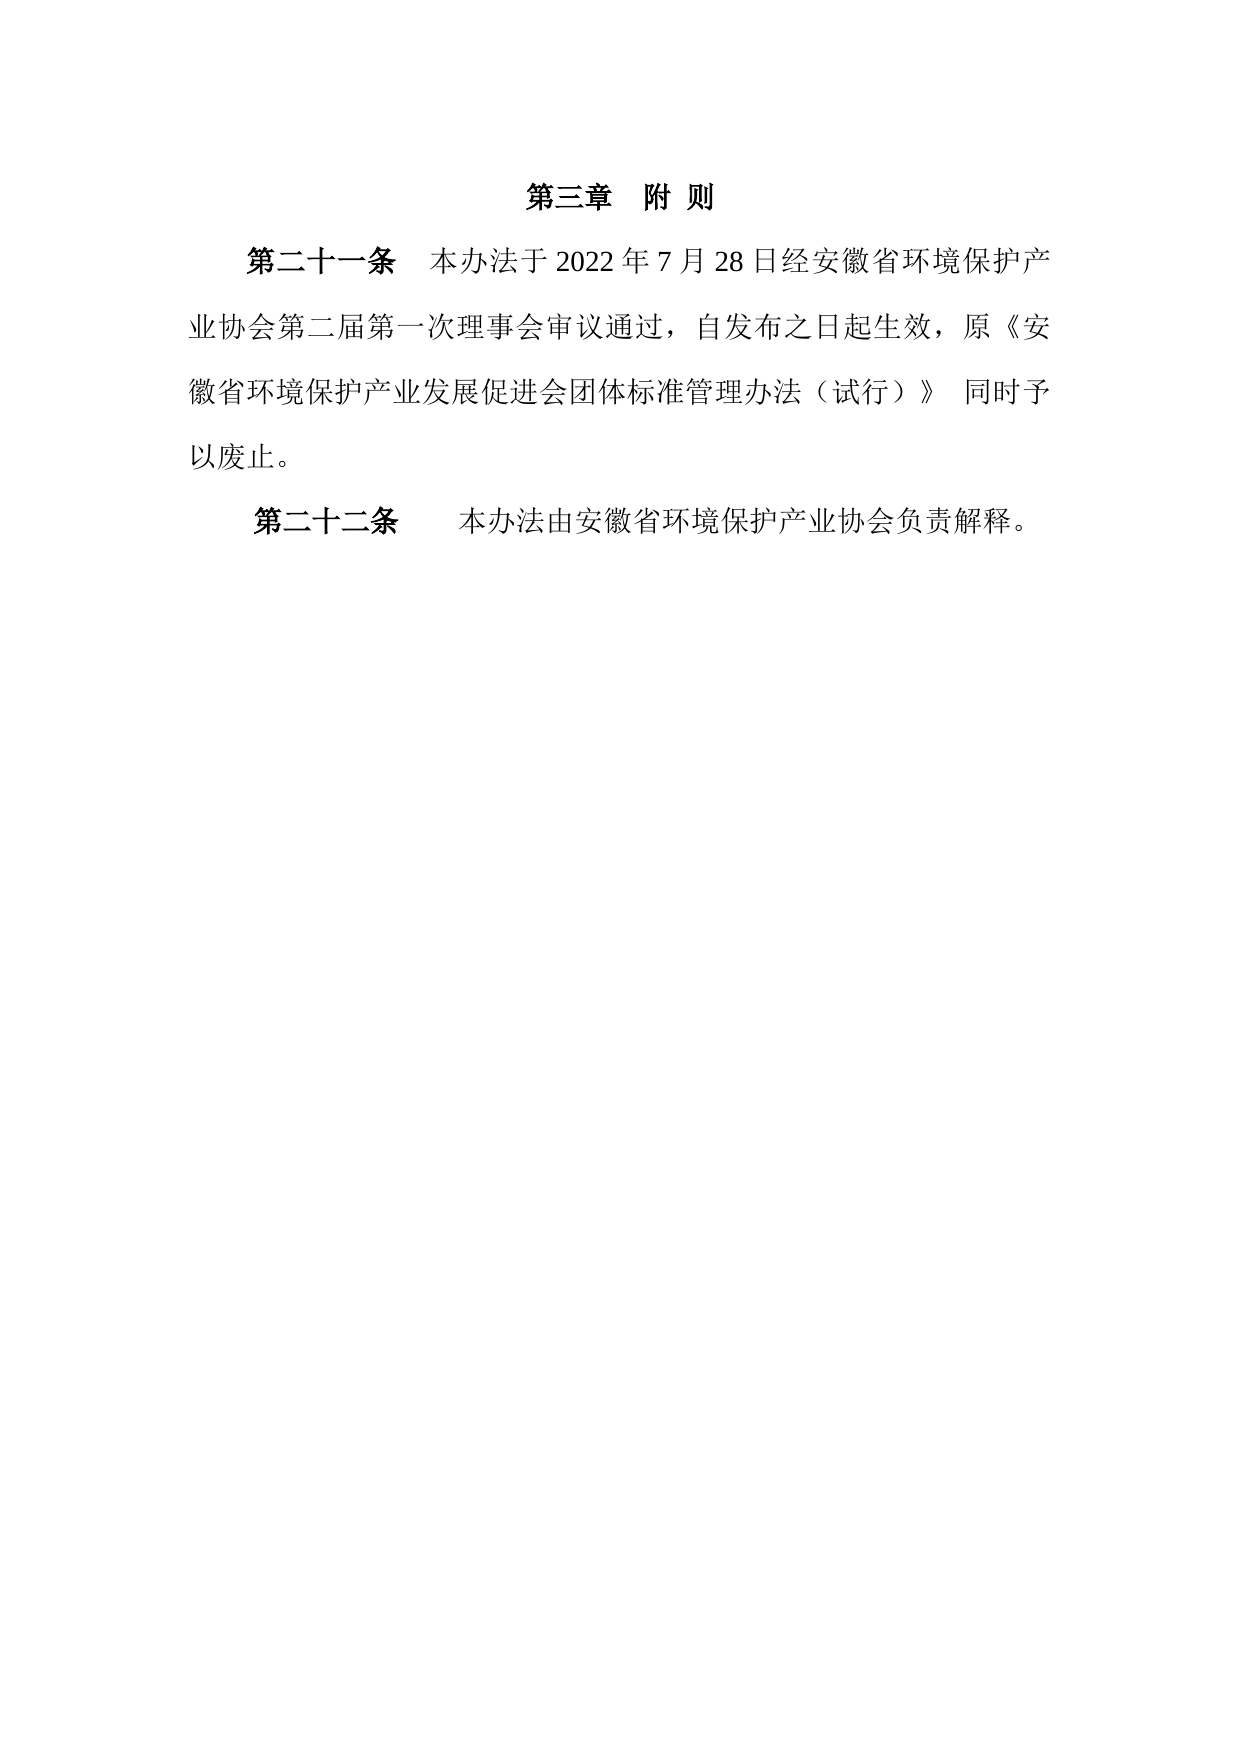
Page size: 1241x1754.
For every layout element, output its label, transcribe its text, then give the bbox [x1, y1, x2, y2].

text 第二十一条 本办法于2022年7月28日经安徽省环境保护产业协会第二届第一次理事会审议通过，自发布之日起生效，原《安徽省环境保护产业发展促进会团体标准管理办法（试行）》 同时予以废止。 [187, 227, 1053, 487]
text 第二十二条 本办法由安徽省环境保护产业协会负责解释。 [187, 487, 1053, 552]
text 第三章 附 则 [187, 162, 1053, 227]
